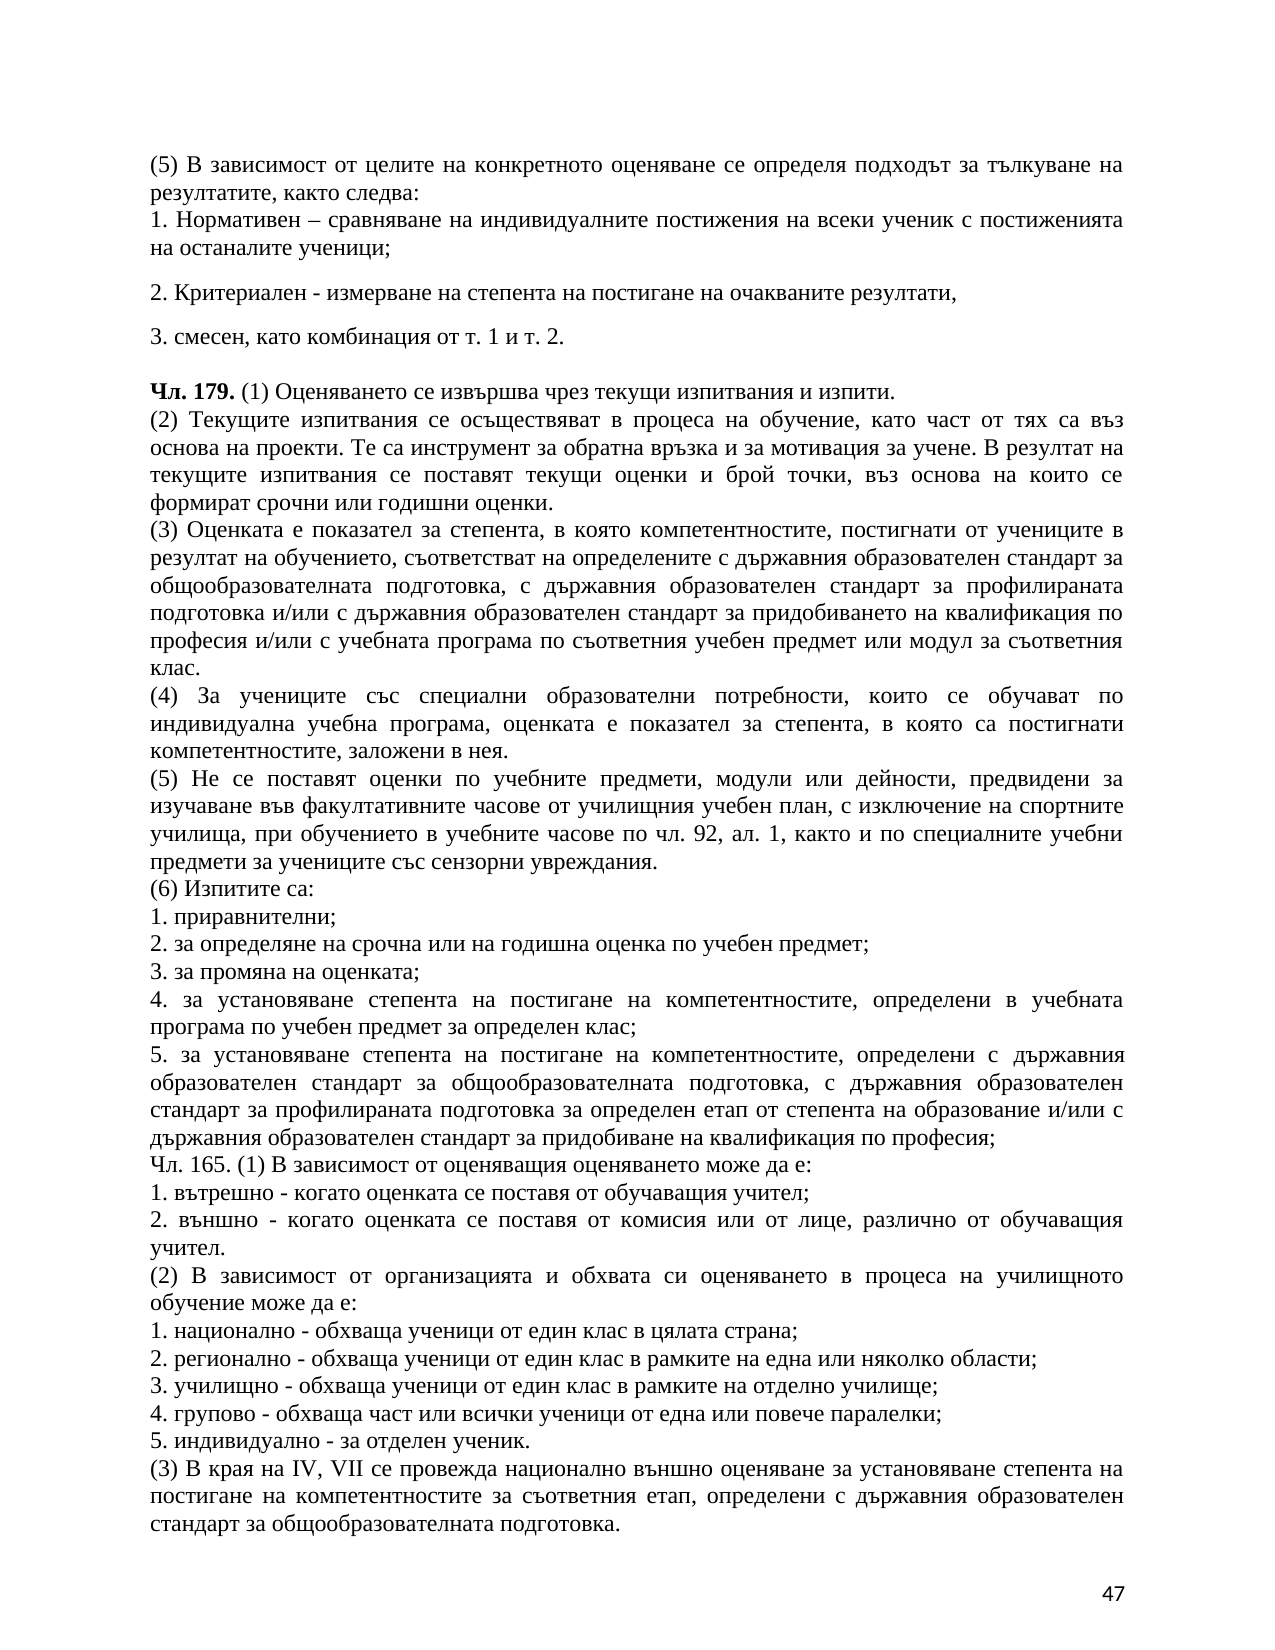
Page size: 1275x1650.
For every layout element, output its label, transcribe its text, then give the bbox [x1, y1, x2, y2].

text (2) В зависимост от организацията и обхвата си оценяването в процеса на училищното обучение може да е: [150, 1261, 1125, 1316]
text (5) В зависимост от целите на конкретното оценяване се определя подходът за тълкуване на резултатите, както следва: [150, 150, 1125, 205]
text 4. групово - обхваща част или всички ученици от една или повече паралелки; [150, 1399, 1125, 1426]
text 2. Критериален - измерване на степента на постигане на очакваните резултати, [150, 277, 1125, 305]
text 1. национално - обхваща ученици от един клас в цялата страна; [150, 1316, 1125, 1343]
text Чл. 165. (1) В зависимост от оценяващия оценяването може да е: [150, 1150, 1125, 1178]
text (3) Оценката е показател за степента, в която компетентностите, постигнати от учениците в резултат на обучението, съответстват на определените с държавния образователен стандарт за общообразователната подготовка, с държавния образователен стандарт за профилираната подготовка и/или с държавния образователен стандарт за придобиването на квалификация по професия и/или с учебната програма по съответния учебен предмет или модул за съответния клас. [150, 515, 1125, 681]
text (5) Не се поставят оценки по учебните предмети, модули или дейности, предвидени за изучаване във факултативните часове от училищния учебен план, с изключение на спортните училища, при обучението в учебните часове по чл. 92, ал. 1, както и по специалните учебни предмети за учениците със сензорни увреждания. [150, 764, 1125, 874]
text (4) За учениците със специални образователни потребности, които се обучават по индивидуална учебна програма, оценката е показател за степента, в която са постигнати компетентностите, заложени в нея. [150, 681, 1125, 764]
text 2. за определяне на срочна или на годишна оценка по учебен предмет; [150, 929, 1125, 957]
text 3. училищно - обхваща ученици от един клас в рамките на отделно училище; [150, 1371, 1125, 1399]
text 4. за установяване степента на постигане на компетентностите, определени в учебната програма по учебен предмет за определен клас; [150, 985, 1125, 1040]
text (3) В края на ІV, VІІ се провежда национално външно оценяване за установяване степента на постигане на компетентностите за съответния етап, определени с държавния образователен стандарт за общообразователната подготовка. [150, 1454, 1125, 1537]
text 1. Нормативен – сравняване на индивидуалните постижения на всеки ученик с постиженията на останалите ученици; [150, 205, 1125, 260]
text (6) Изпитите са: [150, 874, 1125, 902]
text 5. индивидуално - за отделен ученик. [150, 1426, 1125, 1454]
text 1. приравнителни; [150, 902, 1125, 929]
text 2. външно - когато оценката се поставя от комисия или от лице, различно от обучаващия учител. [150, 1206, 1125, 1261]
text (2) Текущите изпитвания се осъществяват в процеса на обучение, като част от тях са въз основа на проекти. Те са инструмент за обратна връзка и за мотивация за учене. В резултат на текущите изпитвания се поставят текущи оценки и брой точки, въз основа на които се формират срочни или годишни оценки. [150, 405, 1125, 515]
text 2. регионално - обхваща ученици от един клас в рамките на една или няколко области; [150, 1343, 1125, 1371]
text 3. смесен, като комбинация от т. 1 и т. 2. [150, 322, 1125, 350]
text Чл. 179. (1) Оценяването се извършва чрез текущи изпитвания и изпити. [150, 377, 1125, 405]
text 5. за установяване степента на постигане на компетентностите, определени с държавния образователен стандарт за общообразователната подготовка, с държавния образователен стандарт за профилираната подготовка за определен етап от степента на образование и/или с държавния образователен стандарт за придобиване на квалификация по професия; [150, 1040, 1125, 1150]
text 3. за промяна на оценката; [150, 957, 1125, 985]
text 1. вътрешно - когато оценката се поставя от обучаващия учител; [150, 1178, 1125, 1206]
